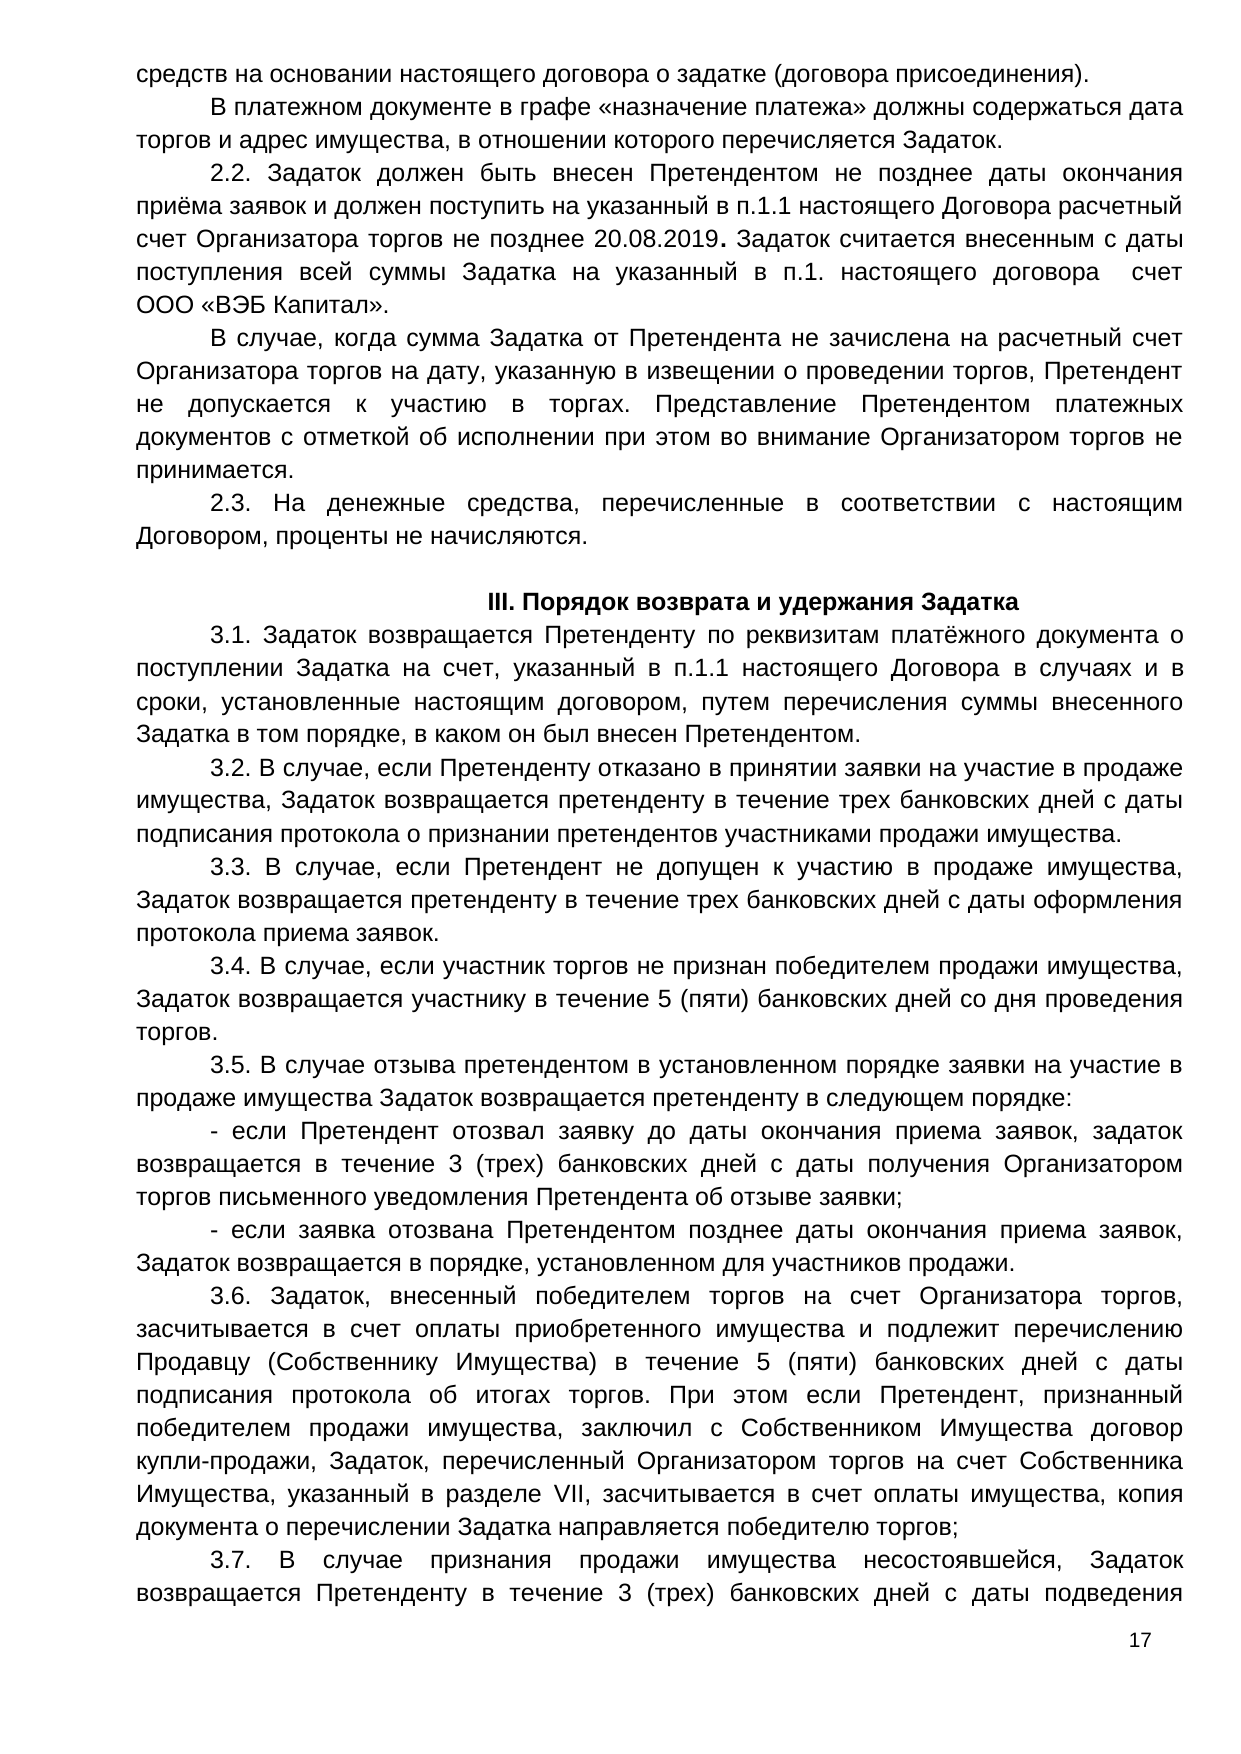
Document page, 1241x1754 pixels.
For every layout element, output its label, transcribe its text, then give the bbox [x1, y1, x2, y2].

text - если Претендент отозвал заявку до даты окончания приема заявок, задаток возвращается в течение 3 (трех) банковских дней с даты получения Организатором торгов письменного уведомления Претендента об отзыве заявки; [136, 1116, 1184, 1211]
text В случае, когда сумма Задатка от Претендента не зачислена на расчетный счет Организатора торгов на дату, указанную в извещении о проведении торгов, Претендент не допускается к участию в торгах. Представление Претендентом платежных документов с отметкой об исполнении при этом во внимание Организатором торгов не принимается. [136, 323, 1184, 484]
text 2.2. Задаток должен быть внесен Претендентом не позднее даты окончания приёма заявок и должен поступить на указанный в п.1.1 настоящего Договора расчетный счет Организатора торгов не позднее 20.08.2019. Задаток считается внесенным с даты поступления всей суммы Задатка на указанный в п.1. настоящего договора счет ООО «ВЭБ Капитал». [136, 158, 1184, 319]
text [136, 59, 1184, 88]
text 3.5. В случае отзыва претендентом в установленном порядке заявки на участие в продаже имущества Задаток возвращается претенденту в следующем порядке: [136, 1050, 1184, 1111]
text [136, 1545, 1184, 1607]
text - если заявка отозвана Претендентом позднее даты окончания приема заявок, Задаток возвращается в порядке, установленном для участников продажи. [136, 1215, 1184, 1277]
text В платежном документе в графе «назначение платежа» должны содержаться дата торгов и адрес имущества, в отношении которого перечисляется Задаток. [136, 92, 1184, 154]
text 3.1. Задаток возвращается Претенденту по реквизитам платёжного документа о поступлении Задатка на счет, указанный в п.1.1 настоящего Договора в случаях и в сроки, установленные настоящим договором, путем перечисления суммы внесенного Задатка в том порядке, в каком он был внесен Претендентом. [136, 620, 1184, 748]
text 3.6. Задаток, внесенный победителем торгов на счет Организатора торгов, засчитывается в счет оплаты приобретенного имущества и подлежит перечислению Продавцу (Собственнику Имущества) в течение 5 (пяти) банковских дней с даты подписания протокола об итогах торгов. При этом если Претендент, признанный победителем продажи имущества, заключил с Собственником Имущества договор купли-продажи, Задаток, перечисленный Организатором торгов на счет Собственника Имущества, указанный в разделе VII, засчитывается в счет оплаты имущества, копия документа о перечислении Задатка направляется победителю торгов; [136, 1281, 1184, 1541]
text III. Порядок возврата и удержания Задатка [248, 587, 1184, 616]
text 3.2. В случае, если Претенденту отказано в принятии заявки на участие в продаже имущества, Задаток возвращается претенденту в течение трех банковских дней с даты подписания протокола о признании претендентов участниками продажи имущества. [136, 752, 1184, 847]
text 3.3. В случае, если Претендент не допущен к участию в продаже имущества, Задаток возвращается претенденту в течение трех банковских дней с даты оформления протокола приема заявок. [136, 852, 1184, 946]
text 2.3. На денежные средства, перечисленные в соответствии с настоящим Договором, проценты не начисляются. [136, 488, 1184, 550]
text 3.4. В случае, если участник торгов не признан победителем продажи имущества, Задаток возвращается участнику в течение 5 (пяти) банковских дней со дня проведения торгов. [136, 951, 1184, 1045]
